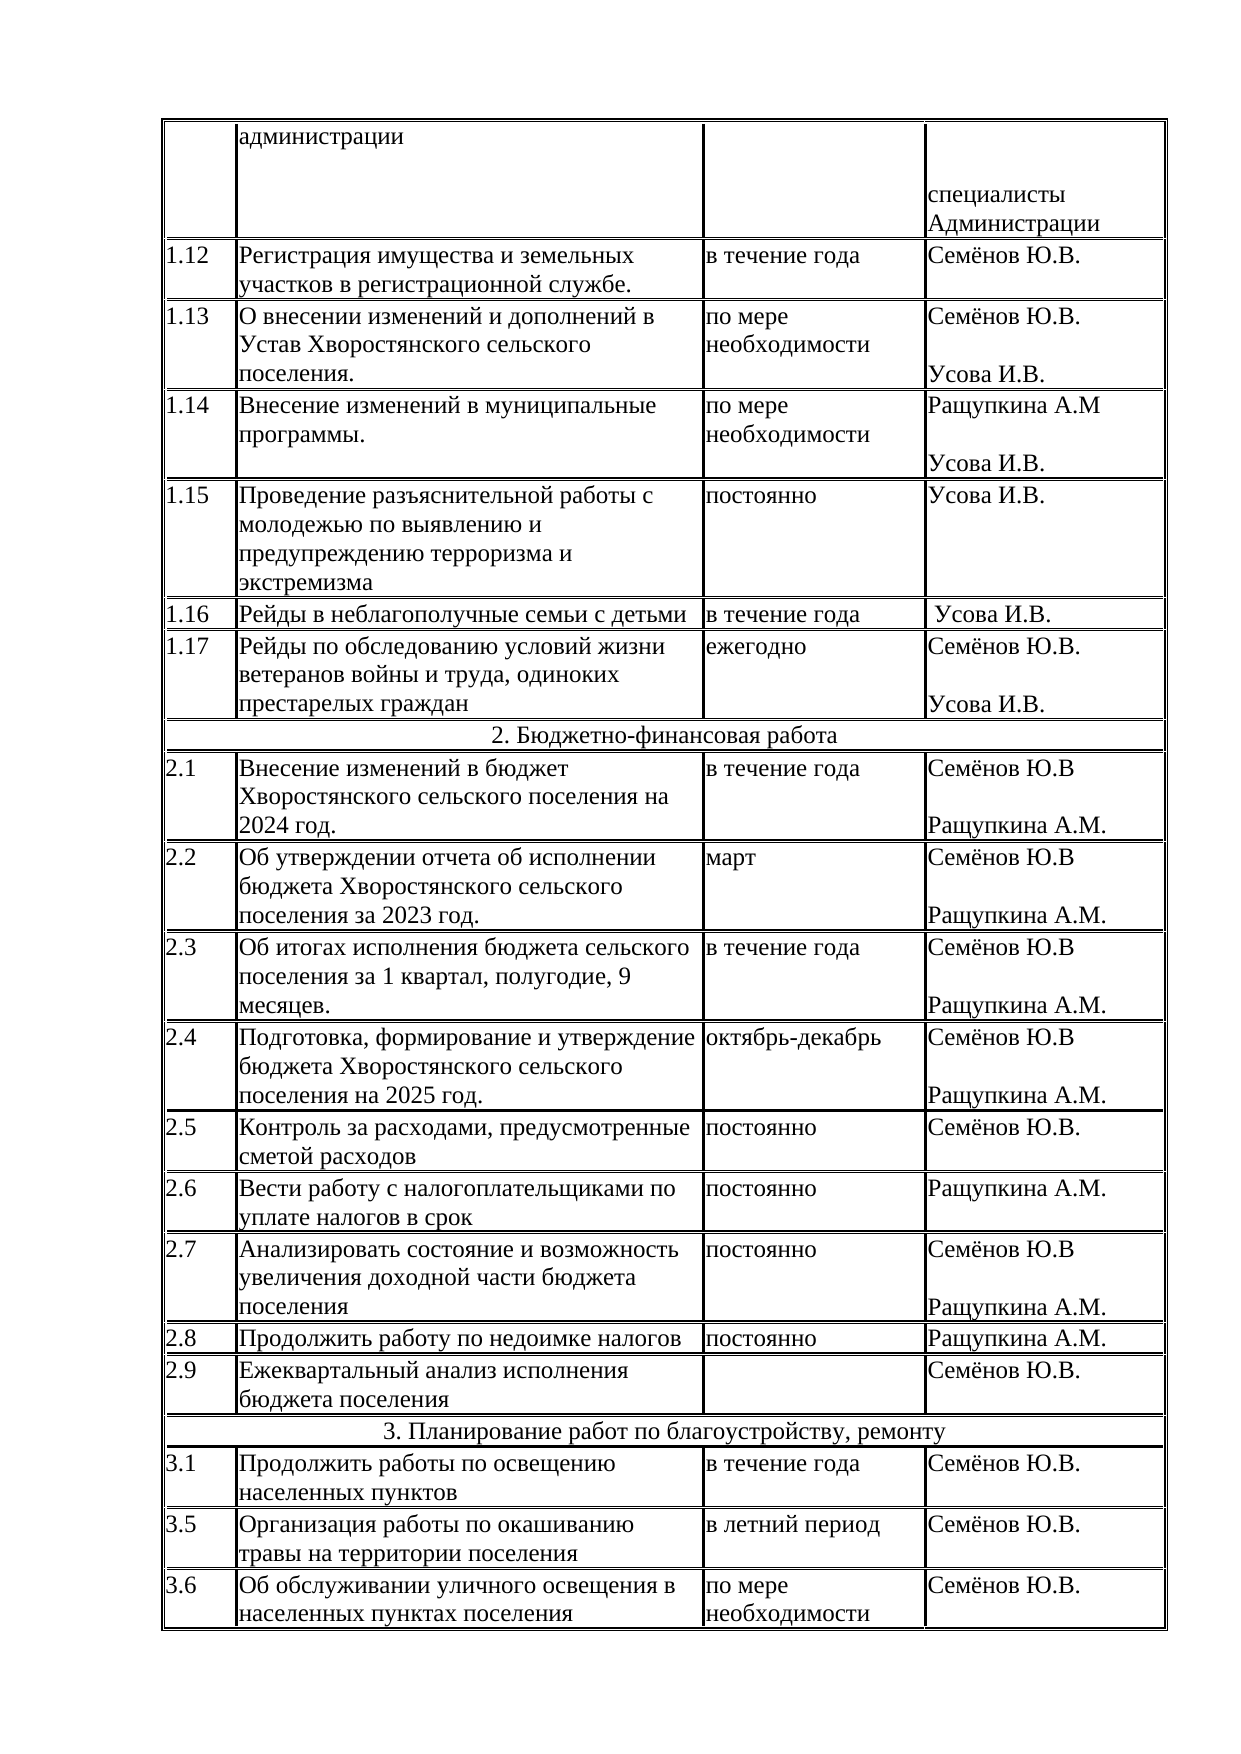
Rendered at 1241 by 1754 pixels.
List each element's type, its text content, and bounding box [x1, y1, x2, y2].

table_cell Об итогах исполнения бюджета сельского поселения за 1 квартал, полугодие, 9 месяцев. [238, 933, 702, 1019]
table_cell в течение года [705, 933, 924, 1019]
table_cell О внесении изменений и дополнений в Устав Хворостянского сельского поселения. [238, 301, 702, 387]
table_cell в течение года [705, 240, 924, 297]
table_cell Семёнов Ю.В Ращупкина А.М. [927, 839, 1165, 929]
table_cell Внесение изменений в муниципальные программы. [238, 391, 702, 477]
table_cell Контроль за расходами, предусмотренные сметой расходов [238, 1112, 702, 1170]
table_cell 3.5 [163, 1506, 236, 1566]
table_cell 1.12 [163, 237, 236, 297]
table_cell 1.17 [165, 628, 235, 717]
table_cell март [705, 843, 924, 929]
table_cell в течение года [705, 753, 924, 839]
table_cell 3. Планирование работ по благоустройству, ремонту [165, 1413, 1165, 1445]
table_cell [925, 122, 1164, 237]
table_cell 2.2 [165, 839, 235, 929]
table_cell постоянно [705, 1234, 924, 1320]
table_cell Семёнов Ю.В Ращупкина А.М. [927, 929, 1165, 1019]
table_cell Продолжить работу по недоимке налогов [238, 1324, 702, 1352]
table_cell в течение года [705, 599, 924, 627]
table_cell Семёнов Ю.В. [927, 1445, 1164, 1506]
table_cell 2.1 [165, 749, 235, 839]
table_cell Усова И.В. [925, 596, 1166, 627]
table_cell 3.1 [165, 1445, 235, 1506]
table_cell Ращупкина А.М. [927, 1320, 1165, 1352]
table_cell постоянно [705, 1112, 924, 1170]
table_cell 1.11 [165, 122, 236, 237]
table_cell 2.9 [165, 1352, 235, 1413]
table_cell Усова И.В. [927, 477, 1165, 596]
table_cell Семёнов Ю.В Ращупкина А.М. [927, 749, 1165, 839]
table_cell Семёнов Ю.В. [927, 1109, 1164, 1170]
table_cell 2.6 [163, 1170, 236, 1230]
table_cell 1.14 [165, 388, 235, 477]
table_cell октябрь-декабрь [705, 1023, 924, 1109]
table_cell ежегодно [705, 631, 924, 717]
table_cell Семёнов Ю.В. [925, 1506, 1166, 1566]
table_cell 1.15 [165, 477, 235, 596]
table_cell Ежеквартальный анализ исполнения бюджета поселения [238, 1356, 702, 1413]
table_cell постоянно [705, 1324, 924, 1352]
table_cell Об утверждении отчета об исполнении бюджета Хворостянского сельского поселения за 2023 год. [238, 843, 702, 929]
table_cell 2.4 [165, 1019, 235, 1109]
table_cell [925, 1566, 1165, 1627]
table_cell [236, 122, 703, 237]
table_cell Рейды в неблагополучные семьи с детьми [238, 599, 702, 627]
table_cell Рейды по обследованию условий жизни ветеранов войны и труда, одиноких престарелых граждан [238, 631, 702, 717]
table_cell постоянно [705, 1173, 924, 1230]
table_cell 2.5 [165, 1109, 235, 1170]
table_cell 1.13 [165, 298, 235, 387]
table_cell 2. Бюджетно-финансовая работа [165, 718, 1165, 749]
table_cell Семёнов Ю.В Ращупкина А.М. [927, 1230, 1165, 1320]
table_cell в летний период [705, 1509, 924, 1566]
table_cell в течение года [705, 1448, 924, 1506]
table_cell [236, 1570, 703, 1627]
table_cell Анализировать состояние и возможность увеличения доходной части бюджета поселения [238, 1234, 702, 1320]
table_cell Организация работы по окашиванию травы на территории поселения [238, 1509, 702, 1566]
table_cell 1.16 [163, 596, 236, 627]
table_cell Вести работу с налогоплательщиками по уплате налогов в срок [238, 1173, 702, 1230]
table_cell по мере необходимости [705, 391, 924, 477]
table_cell Продолжить работы по освещению населенных пунктов [238, 1448, 702, 1506]
table_cell Внесение изменений в бюджет Хворостянского сельского поселения на 2024 год. [238, 753, 702, 839]
table_cell 3.6 [165, 1566, 236, 1627]
table_cell Семёнов Ю.В. [925, 237, 1166, 297]
table_cell Семёнов Ю.В Ращупкина А.М. [927, 1019, 1165, 1109]
table_cell 2.3 [165, 929, 235, 1019]
table_cell постоянно [705, 481, 924, 596]
table_cell 2.7 [165, 1230, 235, 1320]
table_cell 2.8 [165, 1320, 235, 1352]
table_cell [705, 1356, 924, 1413]
table_cell Семёнов Ю.В. [927, 1352, 1165, 1413]
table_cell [703, 1570, 925, 1627]
table_cell Ращупкина А.М Усова И.В. [927, 388, 1165, 477]
table_cell еженедельно [703, 120, 925, 237]
table_cell Семёнов Ю.В. Усова И.В. [927, 298, 1165, 387]
table_cell по мере необходимости [705, 301, 924, 387]
table_cell Ращупкина А.М. [925, 1170, 1166, 1230]
table_cell Регистрация имущества и земельных участков в регистрационной службе. [238, 240, 702, 297]
table_cell Подготовка, формирование и утверждение бюджета Хворостянского сельского поселения на 2025 год. [238, 1023, 702, 1109]
table_cell Семёнов Ю.В. Усова И.В. [927, 628, 1165, 717]
table_cell Проведение разъяснительной работы с молодежью по выявлению и предупреждению терроризма и экстремизма [238, 481, 702, 596]
